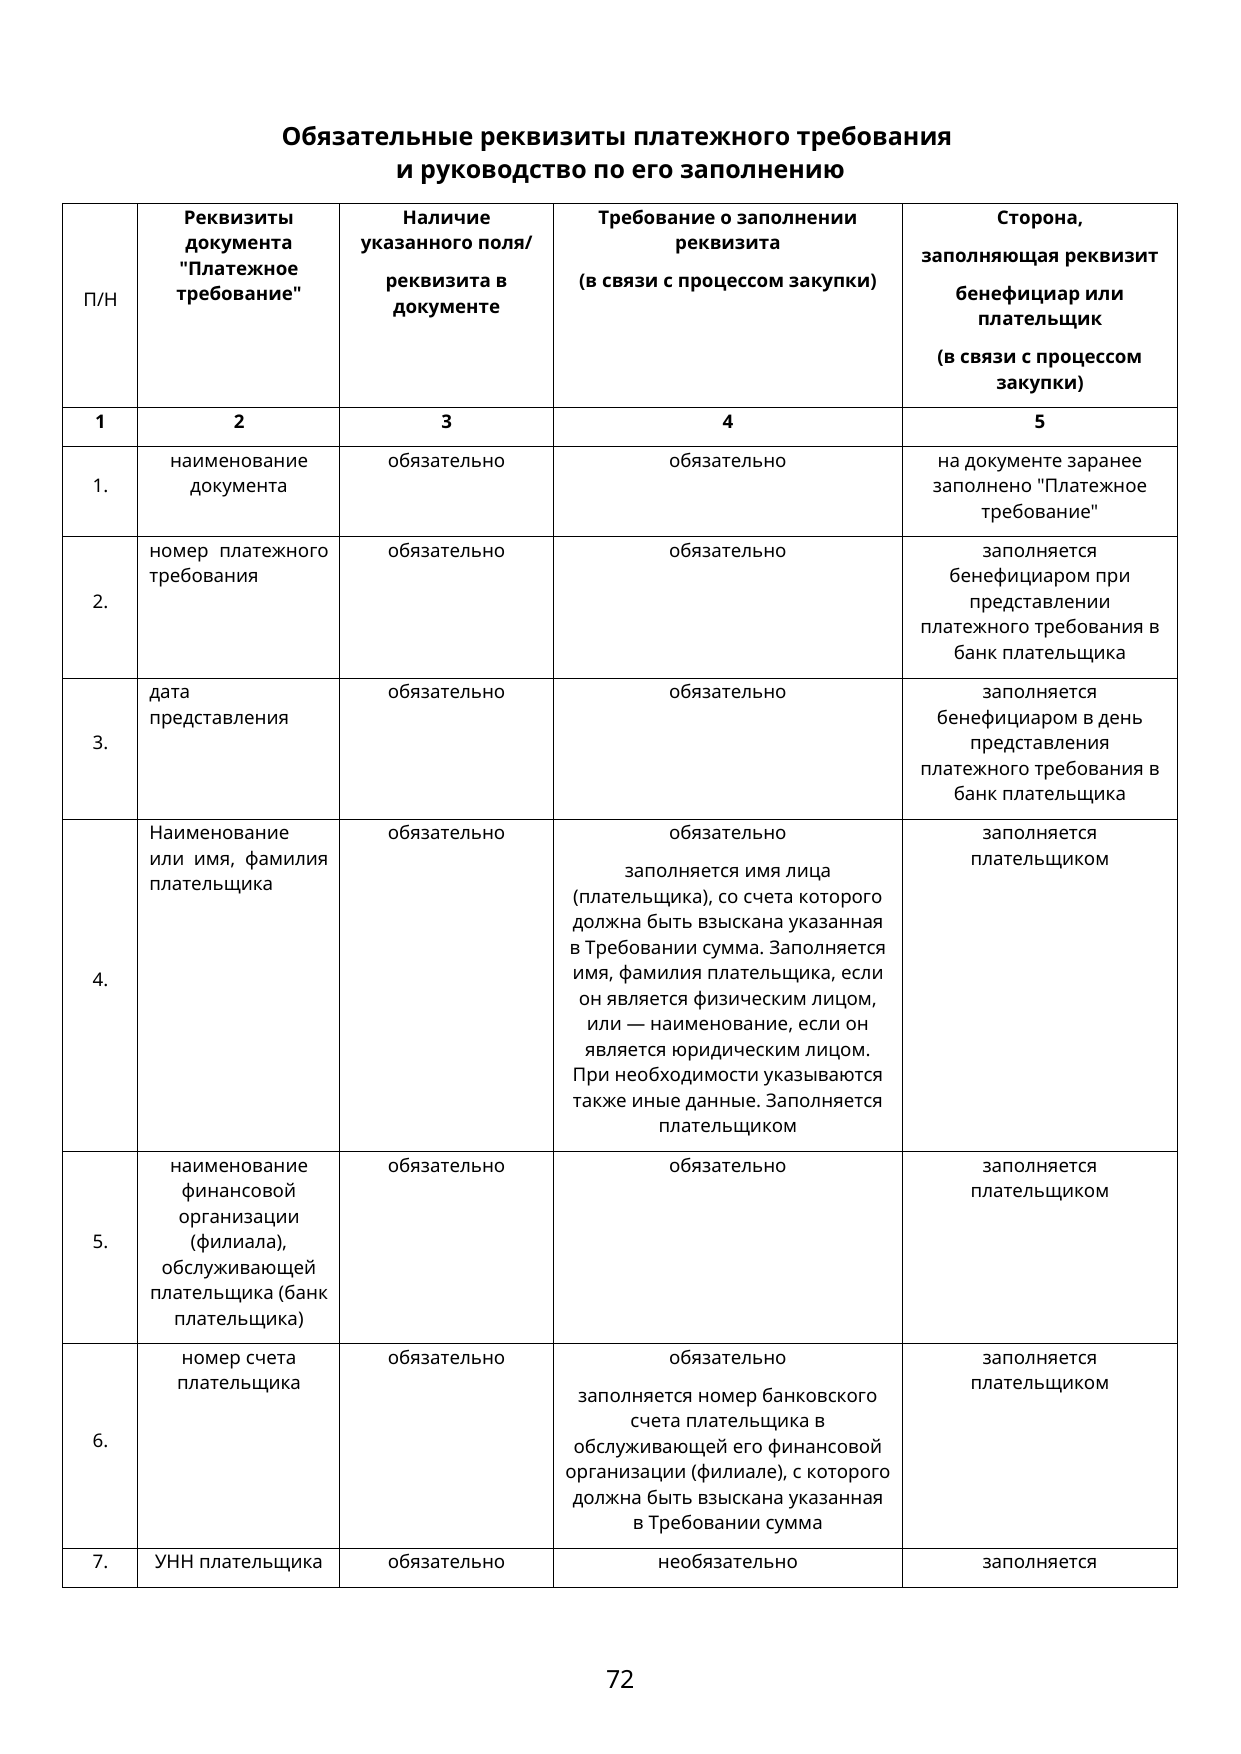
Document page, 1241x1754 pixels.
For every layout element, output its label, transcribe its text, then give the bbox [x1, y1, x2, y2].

table_cell 4 [554, 408, 902, 446]
table_cell обязательно [554, 537, 902, 677]
table_cell 2 [138, 408, 339, 446]
table_cell УНН плательщика [138, 1549, 339, 1587]
table_cell обязательно [340, 537, 553, 677]
table_cell обязательно заполняется имя лица (плательщика), со счета которого должна быть взыскана указанная в Требовании сумма. Заполняется имя, фамилия плательщика, если он является физическим лицом, или — наименование, если он является юридическим лицом. При необходимости указываются также иные данные. Заполняется плательщиком [554, 820, 902, 1151]
table_cell заполняется бенефициаром в день представления платежного требования в банк плательщика [903, 679, 1177, 818]
table_header Требование о заполнении реквизита (в связи с процессом закупки) [554, 204, 902, 407]
table_cell 7. [63, 1549, 137, 1587]
table_cell 1. [63, 447, 137, 536]
table_cell заполняется бенефициаром при представлении платежного требования в банк плательщика [903, 537, 1177, 677]
text Обязательные реквизиты платежного требования и руководство по его заполнению [207, 118, 1034, 186]
table_cell на документе заранее заполнено "Платежное требование" [903, 447, 1177, 536]
table_cell Наименование или имя, фамилия плательщика [138, 820, 339, 1151]
table_cell 3. [63, 679, 137, 818]
table_cell обязательно [340, 447, 553, 536]
table_cell 4. [63, 820, 137, 1151]
table_cell обязательно [340, 1344, 553, 1548]
table_cell обязательно заполняется номер банковского счета плательщика в обслуживающей его финансовой организации (филиале), с которого должна быть взыскана указанная в Требовании сумма [554, 1344, 902, 1548]
table_cell наименование документа [138, 447, 339, 536]
table_cell заполняется плательщиком [903, 1549, 1177, 1587]
table_cell обязательно [554, 1152, 902, 1343]
table_cell наименование финансовой организации (филиала), обслуживающей плательщика (банк плательщика) [138, 1152, 339, 1343]
table_cell обязательно [340, 1549, 553, 1587]
table_cell обязательно [340, 1152, 553, 1343]
table_cell дата представления [138, 679, 339, 818]
table_cell 2. [63, 537, 137, 677]
table_header Наличие указанного поля/ реквизита в документе [340, 204, 553, 407]
table_header Сторона, заполняющая реквизит бенефициар или плательщик (в связи с процессом закупки) [903, 204, 1177, 407]
table_header П/Н [63, 204, 137, 407]
table_cell 6. [63, 1344, 137, 1548]
table_cell обязательно [554, 447, 902, 536]
table_cell заполняется плательщиком [903, 1344, 1177, 1548]
table_cell обязательно [340, 679, 553, 818]
table_cell номер счета плательщика [138, 1344, 339, 1548]
table_cell 5. [63, 1152, 137, 1343]
table_cell номер платежного требования [138, 537, 339, 677]
table_cell 5 [903, 408, 1177, 446]
table_header Реквизиты документа "Платежное требование" [138, 204, 339, 407]
table_cell обязательно [554, 679, 902, 818]
table_cell 1 [63, 408, 137, 446]
table_cell заполняется плательщиком [903, 1152, 1177, 1343]
table_cell заполняется плательщиком [903, 820, 1177, 1151]
table_cell обязательно [340, 820, 553, 1151]
table_cell 3 [340, 408, 553, 446]
